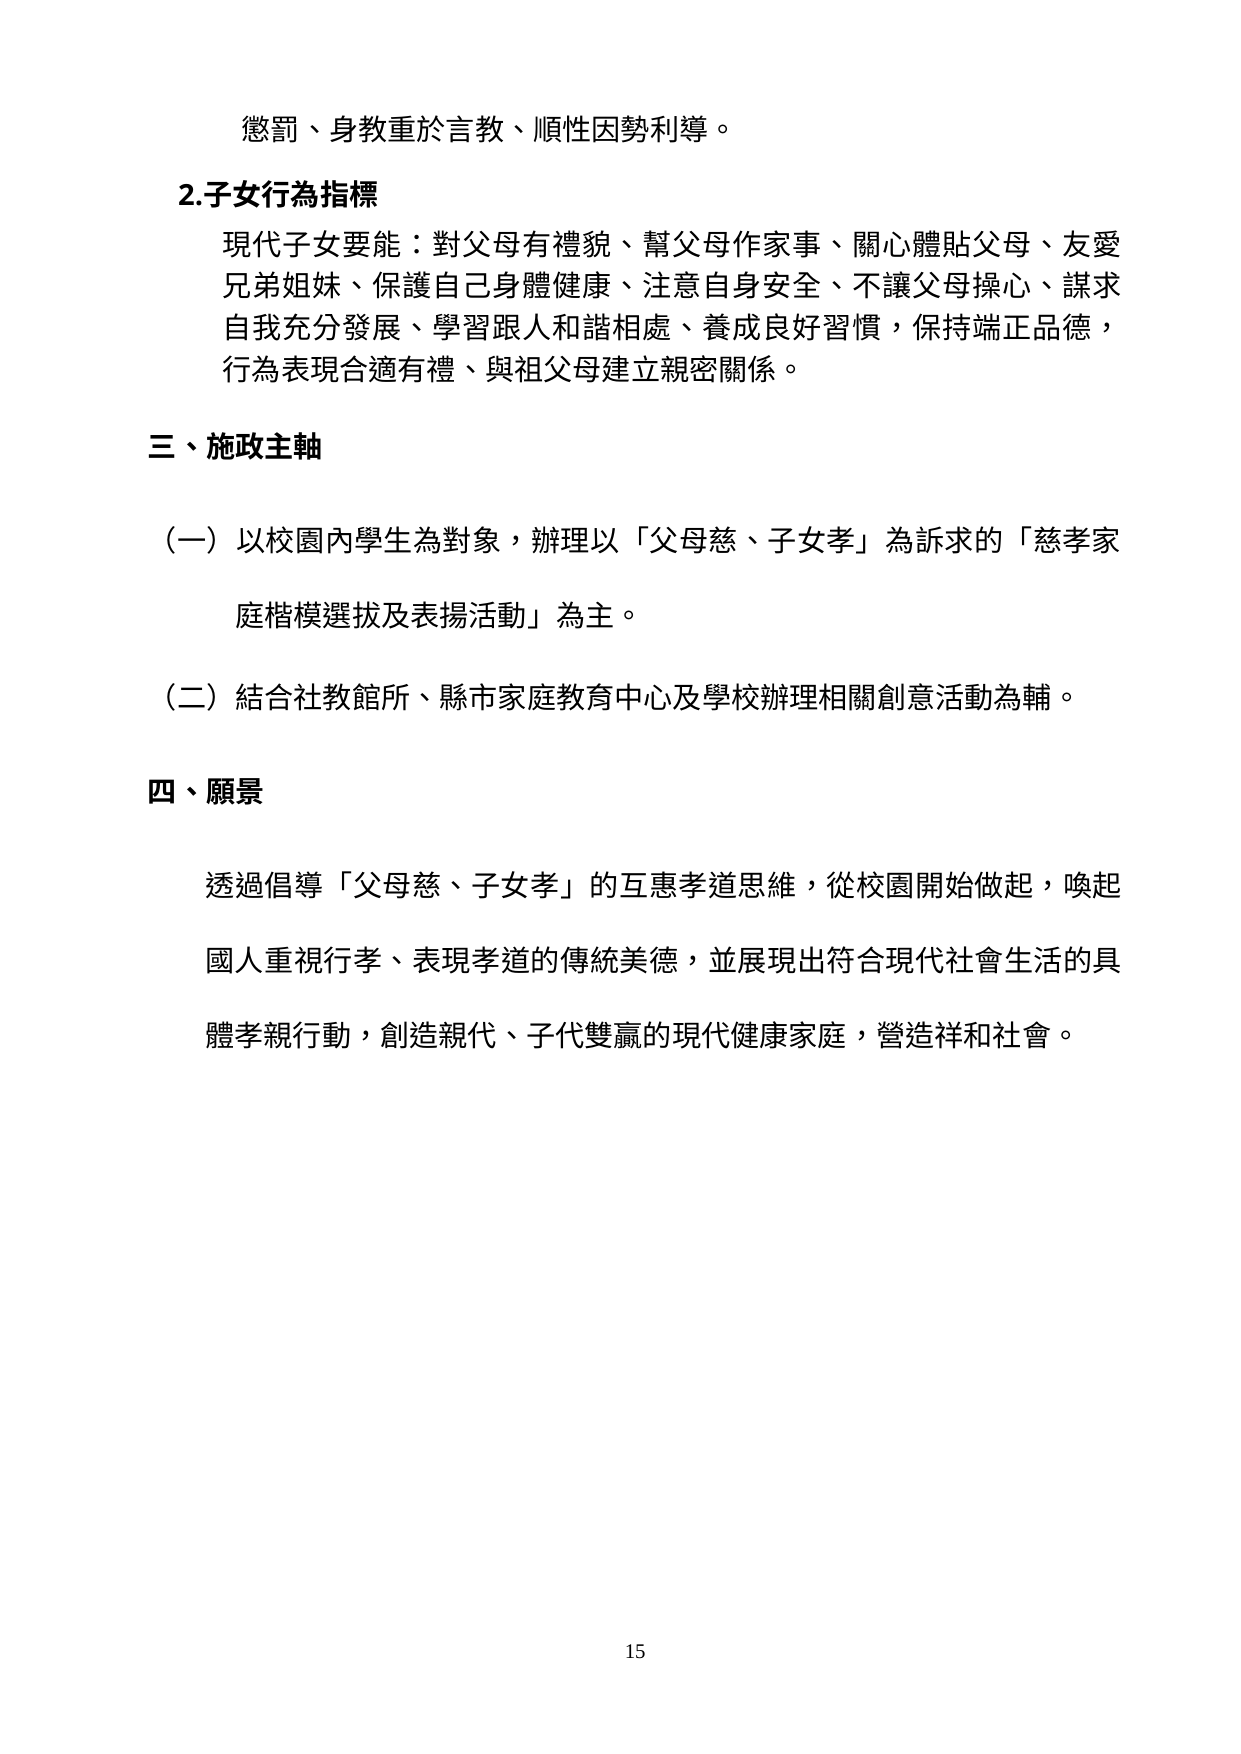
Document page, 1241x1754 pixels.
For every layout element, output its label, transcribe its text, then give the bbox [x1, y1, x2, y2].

text 透過倡導「父母慈、子女孝」的互惠孝道思維，從校園開始做起，喚起國人重視行孝、表現孝道的傳統美德，並展現出符合現代社會生活的具體孝親行動，創造親代、子代雙贏的現代健康家庭，營造祥和社會。 [205, 846, 1122, 1071]
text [241, 90, 1122, 165]
text 現代子女要能：對父母有禮貌、幫父母作家事、關心體貼父母、友愛兄弟姐妹、保護自己身體健康、注意自身安全、不讓父母操心、謀求自我充分發展、學習跟人和諧相處、養成良好習慣，保持端正品德，行為表現合適有禮、與祖父母建立親密關係。 [222, 222, 1122, 388]
text 四、願景 [148, 752, 1122, 827]
text 三、施政主軸 [148, 407, 1122, 482]
text 2.子女行為指標 [148, 172, 1122, 214]
text （二）結合社教館所、縣市家庭教育中心及學校辦理相關創意活動為輔。 [148, 658, 1122, 733]
text （一）以校園內學生為對象，辦理以「父母慈、子女孝」為訴求的「慈孝家庭楷模選拔及表揚活動」為主。 [148, 501, 1122, 651]
